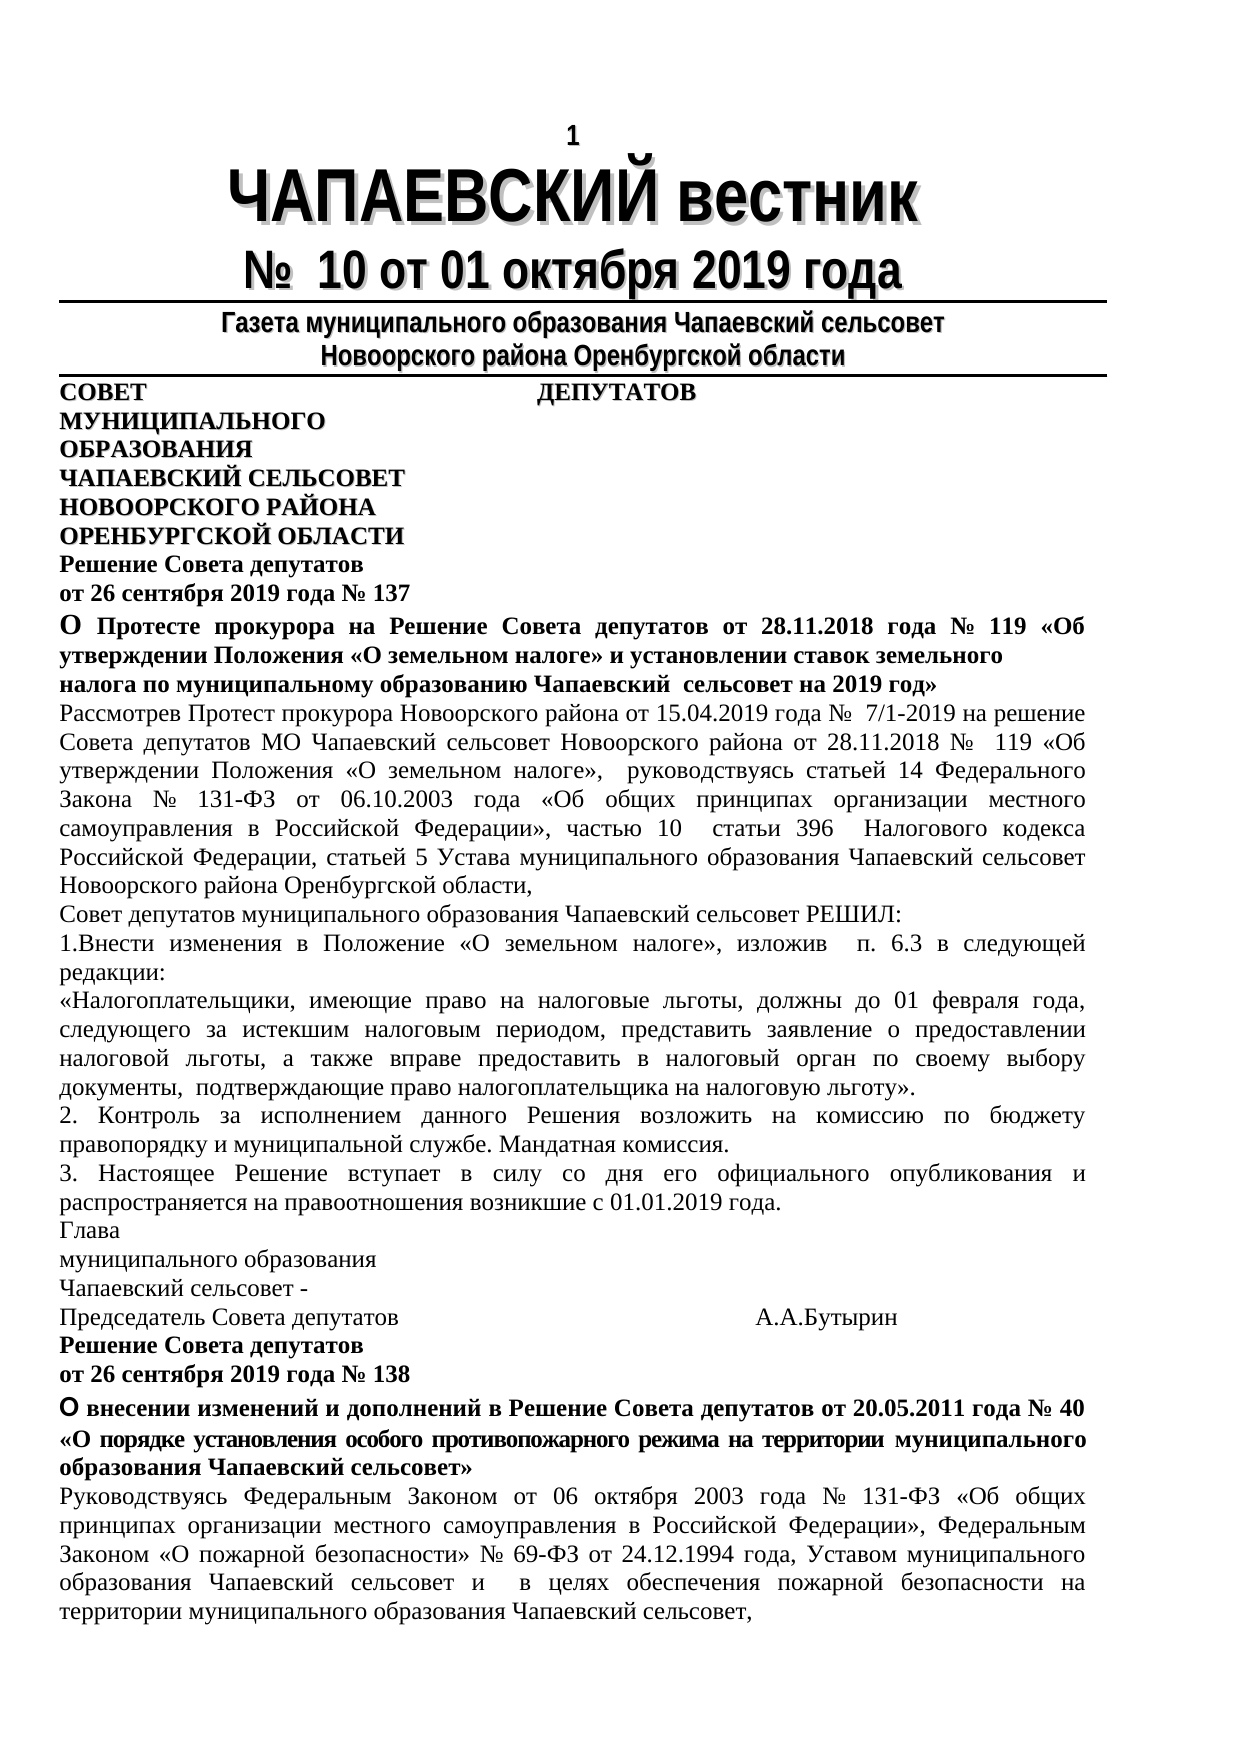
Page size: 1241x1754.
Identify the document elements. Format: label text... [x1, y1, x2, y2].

text О внесении изменений и дополнений в Решение Совета депутатов от 20.05.2011 года № 40 «О порядке установления особого противопожарного режима на территории муниципального образования Чапаевский сельсовет» [59, 1388, 1087, 1481]
text НОВООРСКОГО РАЙОНА [59, 492, 1087, 521]
text Руководствуясь Федеральным Законом от 06 октября 2003 года № 131-ФЗ «Об общих принципах организации местного самоуправления в Российской Федерации», Федеральным Законом «О пожарной безопасности» № 69-ФЗ от 24.12.1994 года, Уставом муниципального образования Чапаевский сельсовет и в целях обеспечения пожарной безопасности на территории муниципального образования Чапаевский сельсовет, [59, 1481, 1087, 1625]
text «Налогоплательщики, имеющие право на налоговые льготы, должны до 01 февраля года, следующего за истекшим налоговым периодом, представить заявление о предоставлении налоговой льготы, а также вправе предоставить в налоговый орган по своему выбору документы, подтверждающие право налогоплательщика на налоговую льготу». [59, 986, 1087, 1101]
text Решение Совета депутатов [59, 1331, 1087, 1359]
text № 10 от 01 октября 2019 года [59, 238, 1087, 300]
text ОРЕНБУРГСКОЙ ОБЛАСТИ [59, 521, 1087, 549]
text Решение Совета депутатов [59, 549, 1087, 578]
text Глава [59, 1216, 1087, 1244]
text Чапаевский сельсовет - [59, 1273, 1087, 1302]
text СОВЕТ ДЕПУТАТОВ МУНИЦИПАЛЬНОГО [59, 377, 1087, 434]
text Совет депутатов муниципального образования Чапаевский сельсовет РЕШИЛ: [59, 899, 1087, 928]
text ЧАПАЕВСКИЙ вестник [59, 152, 1087, 238]
text Новоорского района Оренбургской области [59, 333, 1107, 374]
text Газета муниципального образования Чапаевский сельсовет [59, 303, 1107, 333]
text Рассмотрев Протест прокурора Новоорского района от 15.04.2019 года № 7/1-2019 на решение Совета депутатов МО Чапаевский сельсовет Новоорского района от 28.11.2018 № 119 «Об утверждении Положения «О земельном налоге», руководствуясь статьей 14 Федерального Закона № 131-ФЗ от 06.10.2003 года «Об общих принципах организации местного самоуправления в Российской Федерации», частью 10 статьи 396 Налогового кодекса Российской Федерации, статьей 5 Устава муниципального образования Чапаевский сельсовет Новоорского района Оренбургской области, [59, 698, 1087, 899]
text О Протесте прокурора на Решение Совета депутатов от 28.11.2018 года № 119 «Об утверждении Положения «О земельном налоге» и установлении ставок земельного [59, 607, 1087, 669]
text налога по муниципальному образованию Чапаевский сельсовет на 2019 год» [59, 669, 1087, 698]
text от 26 сентября 2019 года № 137 [59, 578, 1087, 607]
text 1 [59, 118, 1087, 152]
text Председатель Совета депутатов А.А.Бутырин [59, 1302, 1087, 1331]
text от 26 сентября 2019 года № 138 [59, 1359, 1087, 1388]
text ЧАПАЕВСКИЙ СЕЛЬСОВЕТ [59, 463, 1087, 492]
text 1.Внести изменения в Положение «О земельном налоге», изложив п. 6.3 в следующей редакции: [59, 928, 1087, 986]
text 2. Контроль за исполнением данного Решения возложить на комиссию по бюджету правопорядку и муниципальной службе. Мандатная комиссия. [59, 1101, 1087, 1158]
text ОБРАЗОВАНИЯ [59, 434, 1087, 463]
text муниципального образования [59, 1244, 1087, 1273]
text 3. Настоящее Решение вступает в силу со дня его официального опубликования и распространяется на правоотношения возникшие с 01.01.2019 года. [59, 1158, 1087, 1216]
